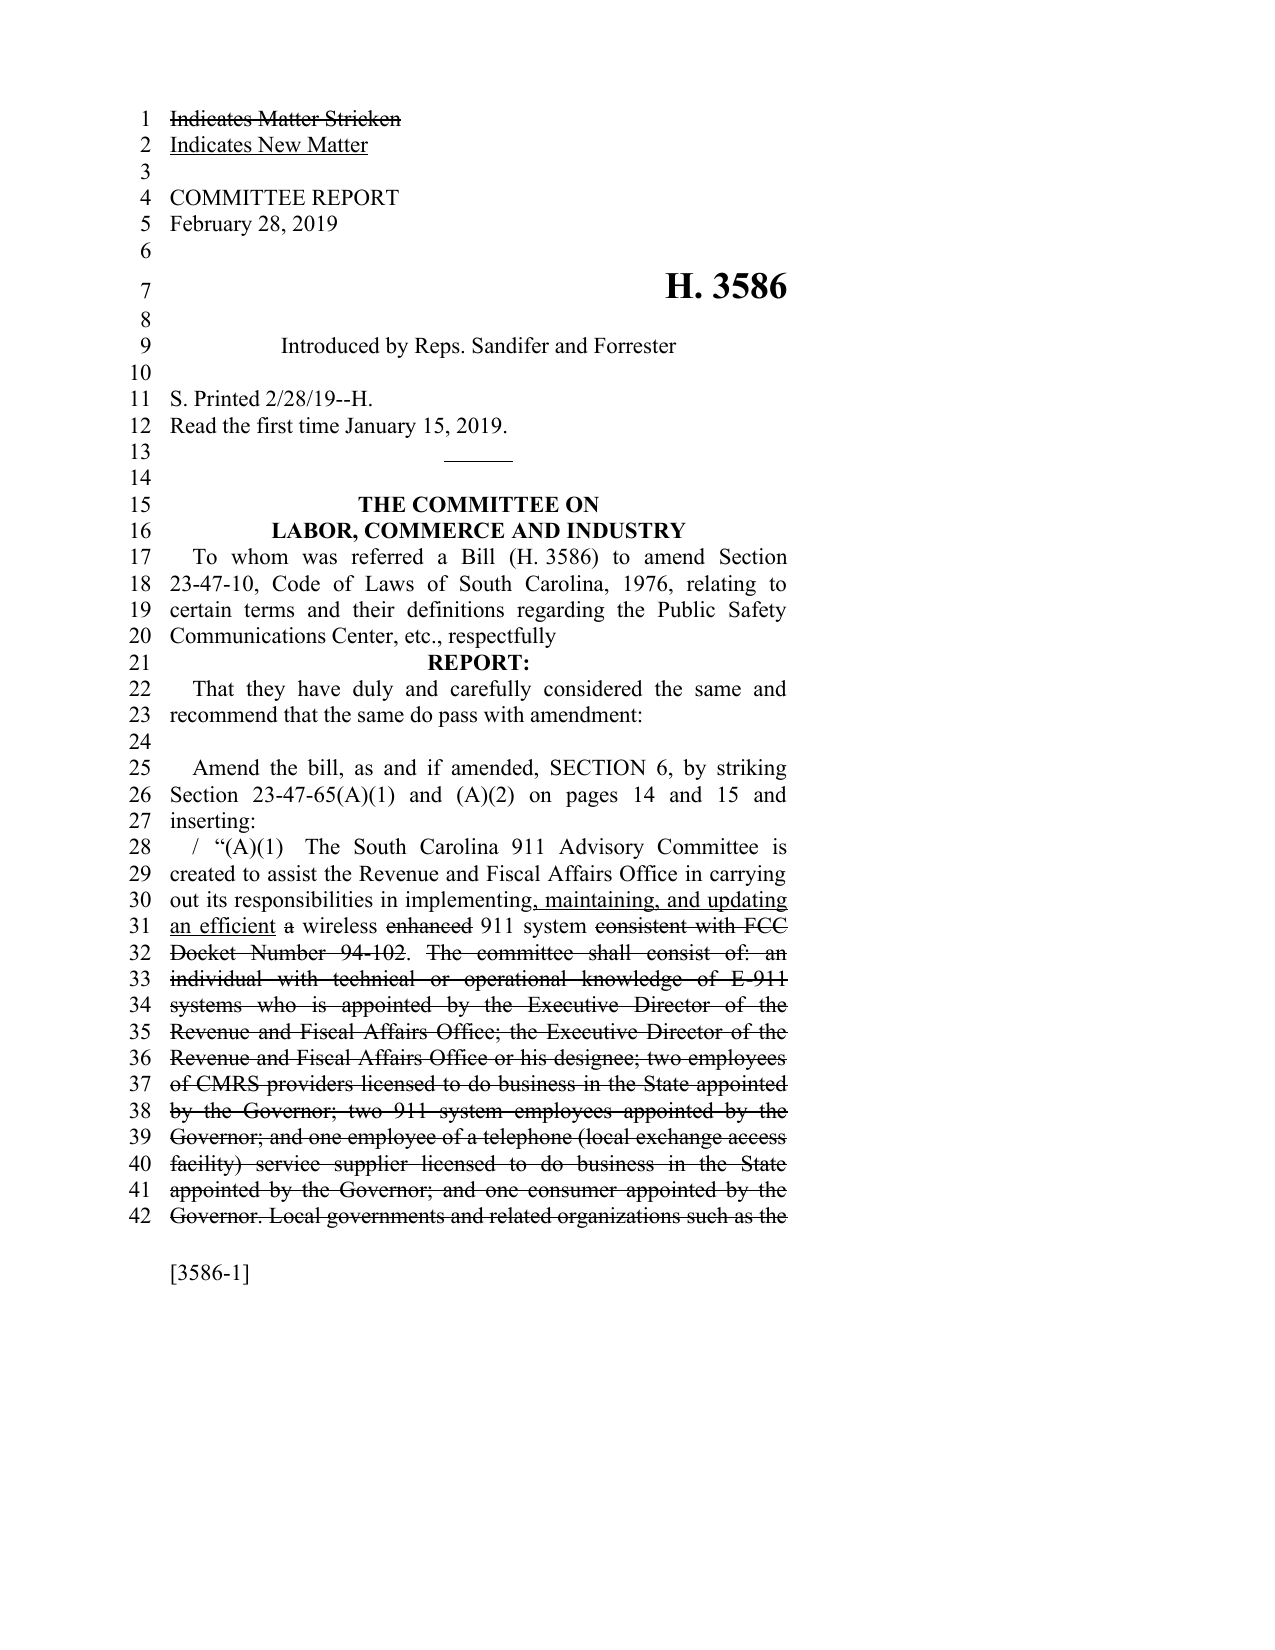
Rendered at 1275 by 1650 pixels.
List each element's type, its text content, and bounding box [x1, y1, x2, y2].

text Amend the bill, as and if amended, SECTION 6, by striking Section 23-47-65(A)(1) and (A)(2) on pages 14 and 15 and inserting: [169, 754, 787, 833]
text To whom was referred a Bill (H. 3586) to amend Section 23-47-10, Code of Laws of South Carolina, 1976, relating to certain terms and their definitions regarding the Public Safety Communications Center, etc., respectfully [169, 543, 787, 649]
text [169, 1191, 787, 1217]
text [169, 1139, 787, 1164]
text February 28, 2019 [169, 210, 787, 237]
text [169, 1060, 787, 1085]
text LABOR, COMMERCE AND INDUSTRY [169, 517, 787, 543]
text S. Printed 2/28/19--H. [169, 385, 787, 412]
text REPORT: [169, 649, 787, 675]
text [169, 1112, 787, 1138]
text Read the first time January 15, 2019. [169, 412, 787, 438]
text COMMITTEE REPORT [169, 184, 787, 210]
text Introduced by Reps. Sandifer and Forrester [169, 333, 787, 359]
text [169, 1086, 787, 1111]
text That they have duly and carefully considered the same and recommend that the same do pass with amendment: [169, 675, 787, 728]
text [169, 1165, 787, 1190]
text H. 3586 [169, 263, 787, 306]
text Indicates Matter Stricken [169, 105, 787, 131]
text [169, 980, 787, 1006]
text THE COMMITTEE ON [169, 491, 787, 517]
text Indicates New Matter [169, 131, 787, 158]
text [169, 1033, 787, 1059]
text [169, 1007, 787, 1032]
